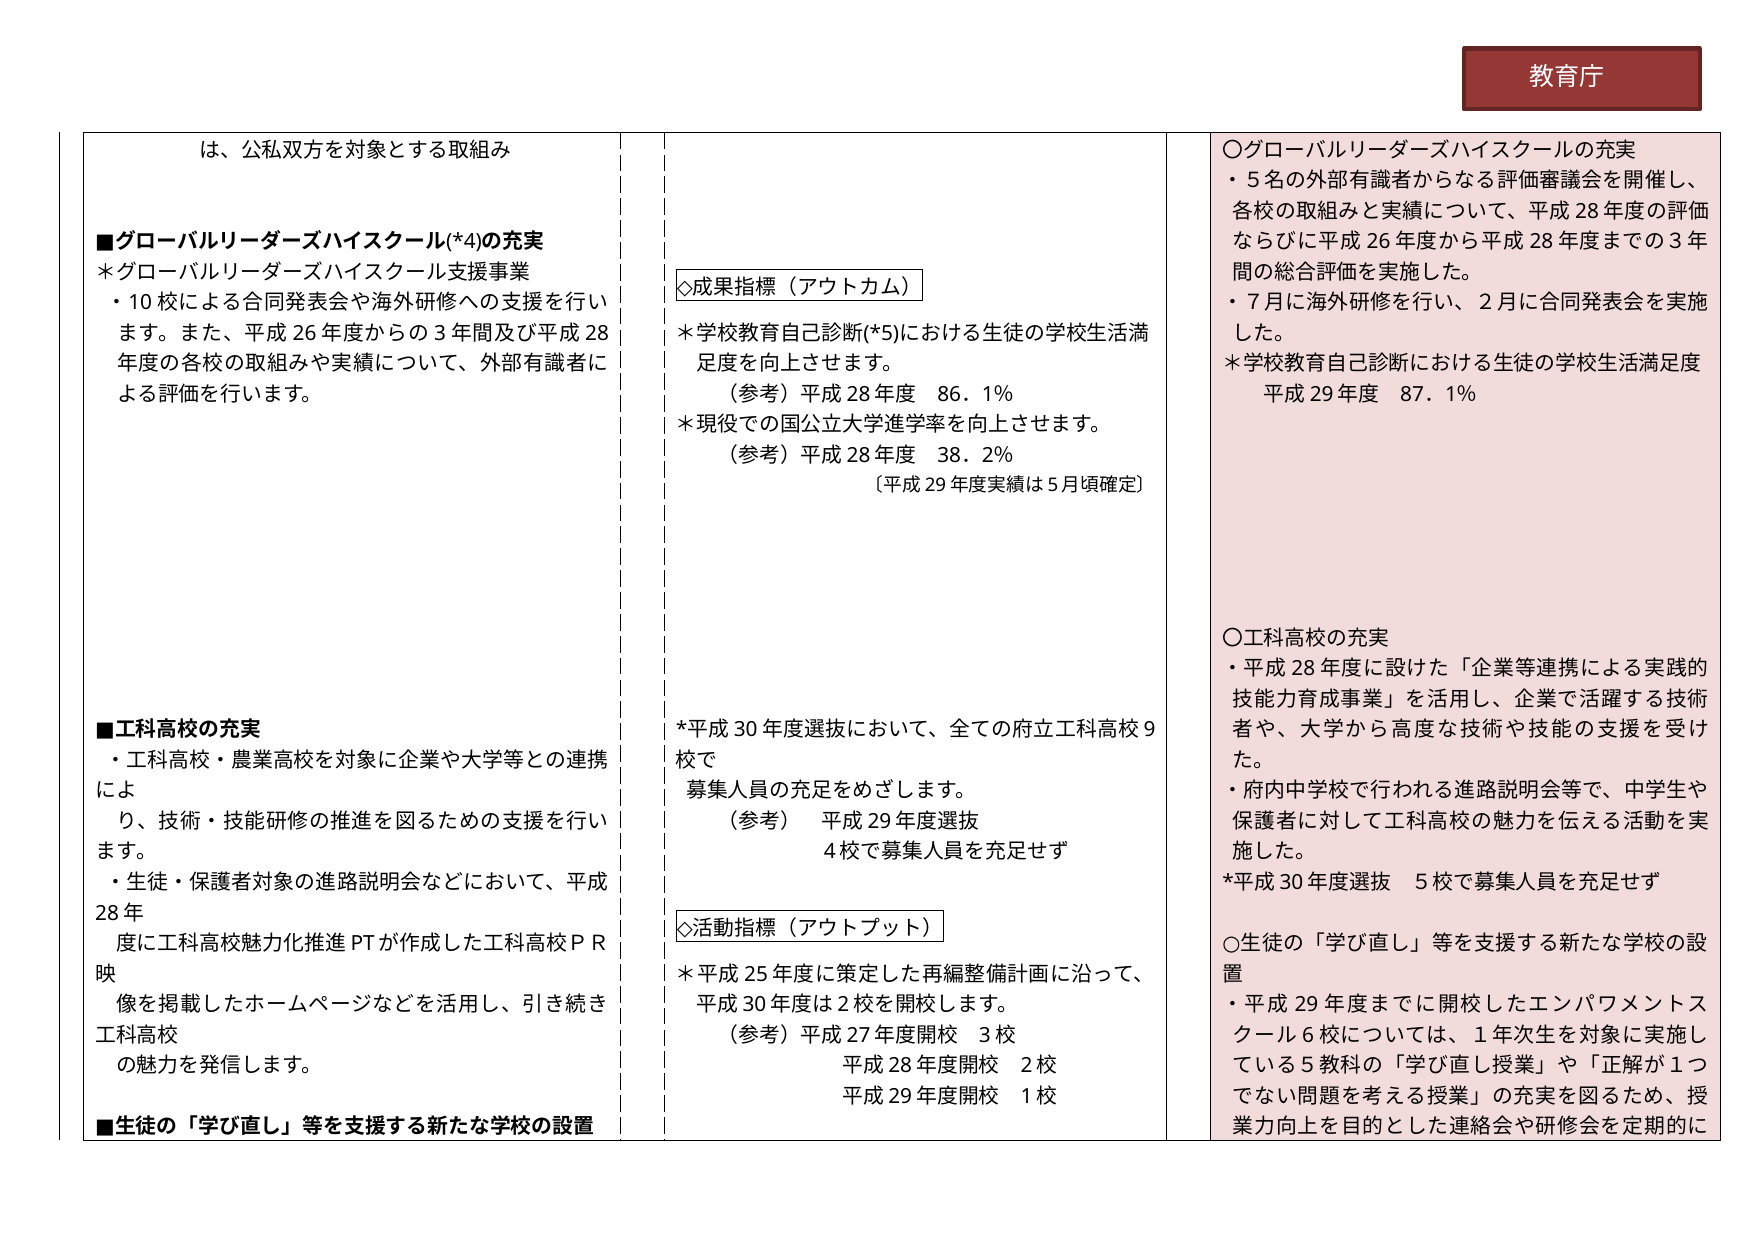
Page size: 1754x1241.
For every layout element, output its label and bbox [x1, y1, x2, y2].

table_cell [60, 132, 83, 1140]
